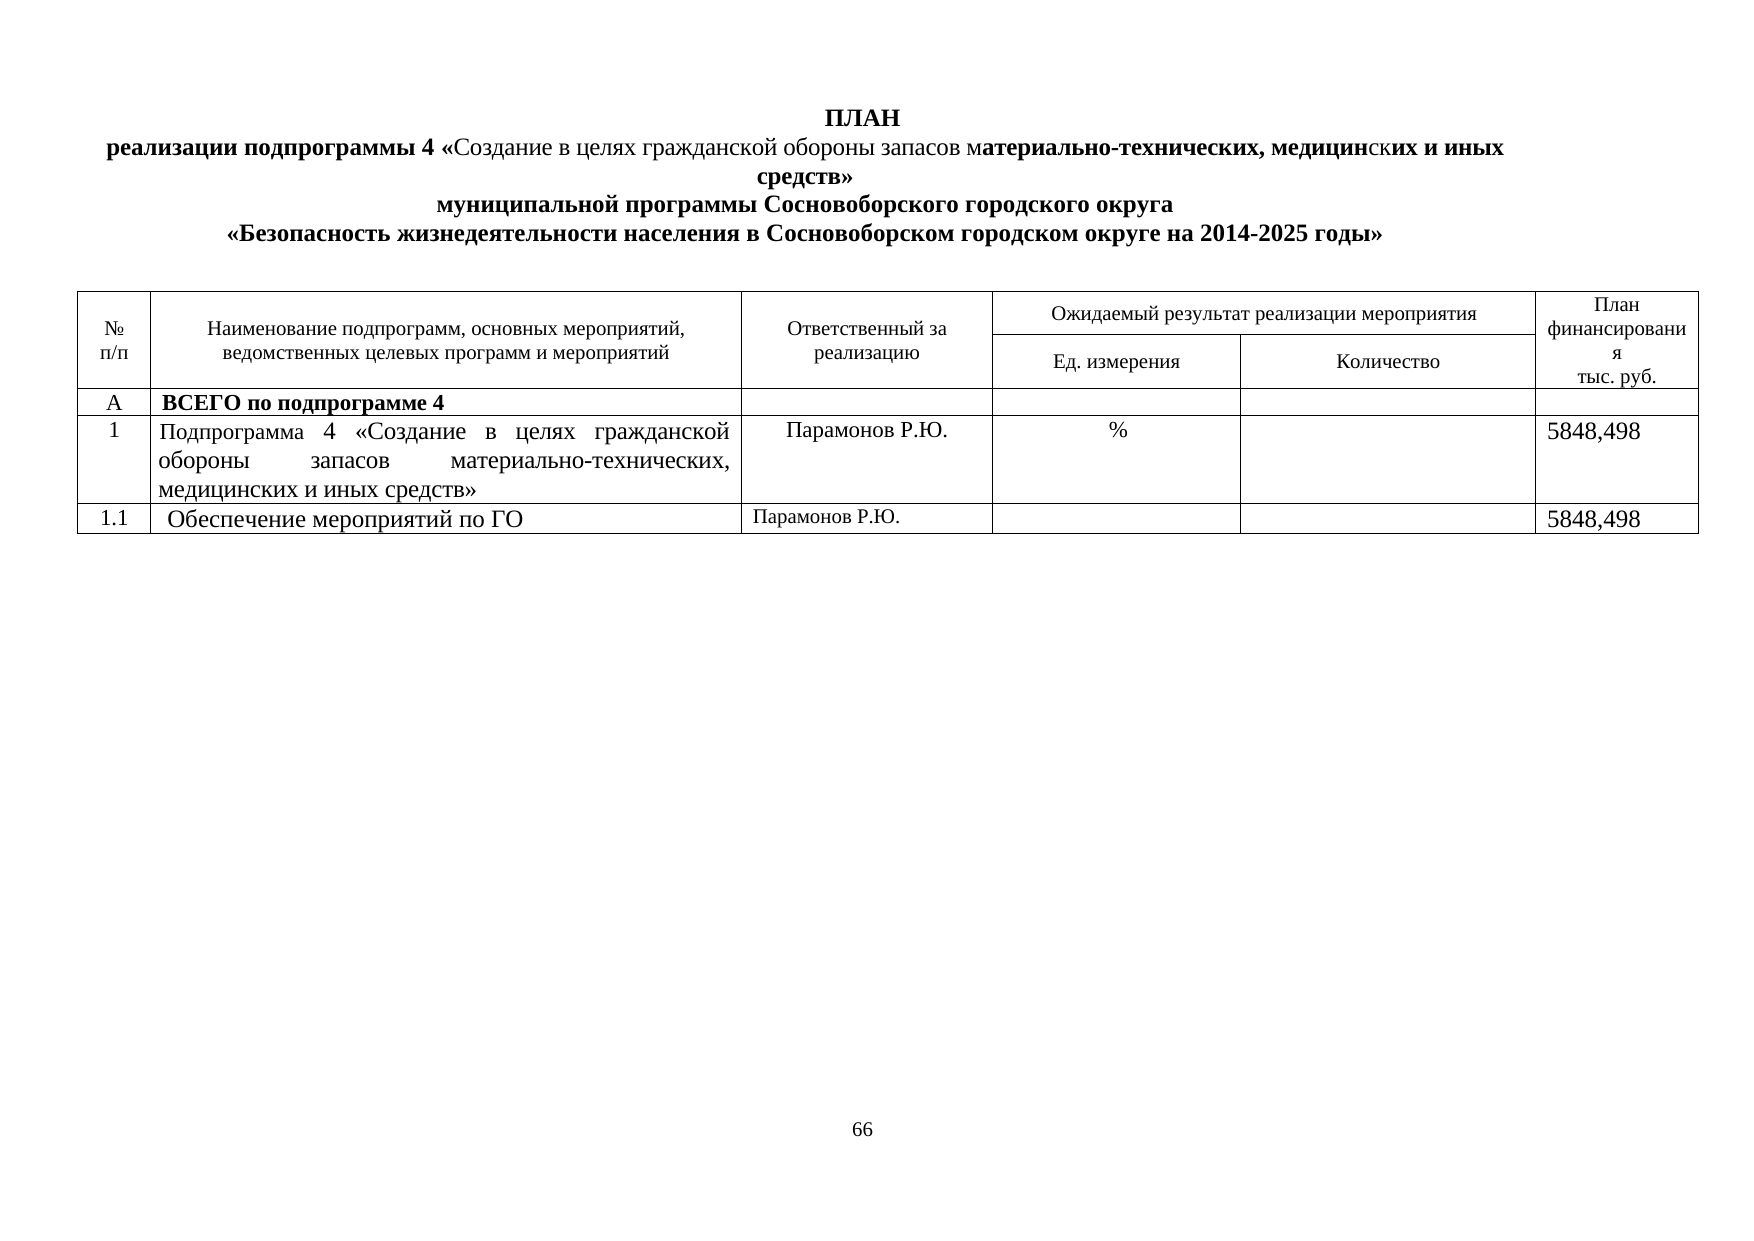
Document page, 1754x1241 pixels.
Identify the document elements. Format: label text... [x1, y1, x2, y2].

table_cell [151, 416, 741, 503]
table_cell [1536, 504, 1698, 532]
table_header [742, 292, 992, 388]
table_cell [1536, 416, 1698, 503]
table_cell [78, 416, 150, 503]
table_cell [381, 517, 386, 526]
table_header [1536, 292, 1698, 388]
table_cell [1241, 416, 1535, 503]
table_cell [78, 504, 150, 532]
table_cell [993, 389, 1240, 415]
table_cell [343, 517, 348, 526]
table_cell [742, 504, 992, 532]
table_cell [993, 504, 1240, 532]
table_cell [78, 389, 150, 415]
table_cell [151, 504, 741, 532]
text муниципальной программы Сосновоборского городского округа [89, 189, 1521, 218]
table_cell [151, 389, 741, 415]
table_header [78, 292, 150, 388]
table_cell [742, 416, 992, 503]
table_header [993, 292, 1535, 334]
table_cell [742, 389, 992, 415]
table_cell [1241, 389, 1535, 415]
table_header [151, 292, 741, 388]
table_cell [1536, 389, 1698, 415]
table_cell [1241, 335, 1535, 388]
text реализации подпрограммы 4 «Создание в целях гражданской обороны запасов материально-технических, медицинских и иных средств» [89, 132, 1521, 189]
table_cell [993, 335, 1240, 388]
text «Безопасность жизнедеятельности населения в Сосновоборском городском округе на 2014-2025 годы» [89, 218, 1521, 247]
text ПЛАН [89, 103, 1636, 132]
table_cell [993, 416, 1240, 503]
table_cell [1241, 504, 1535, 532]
